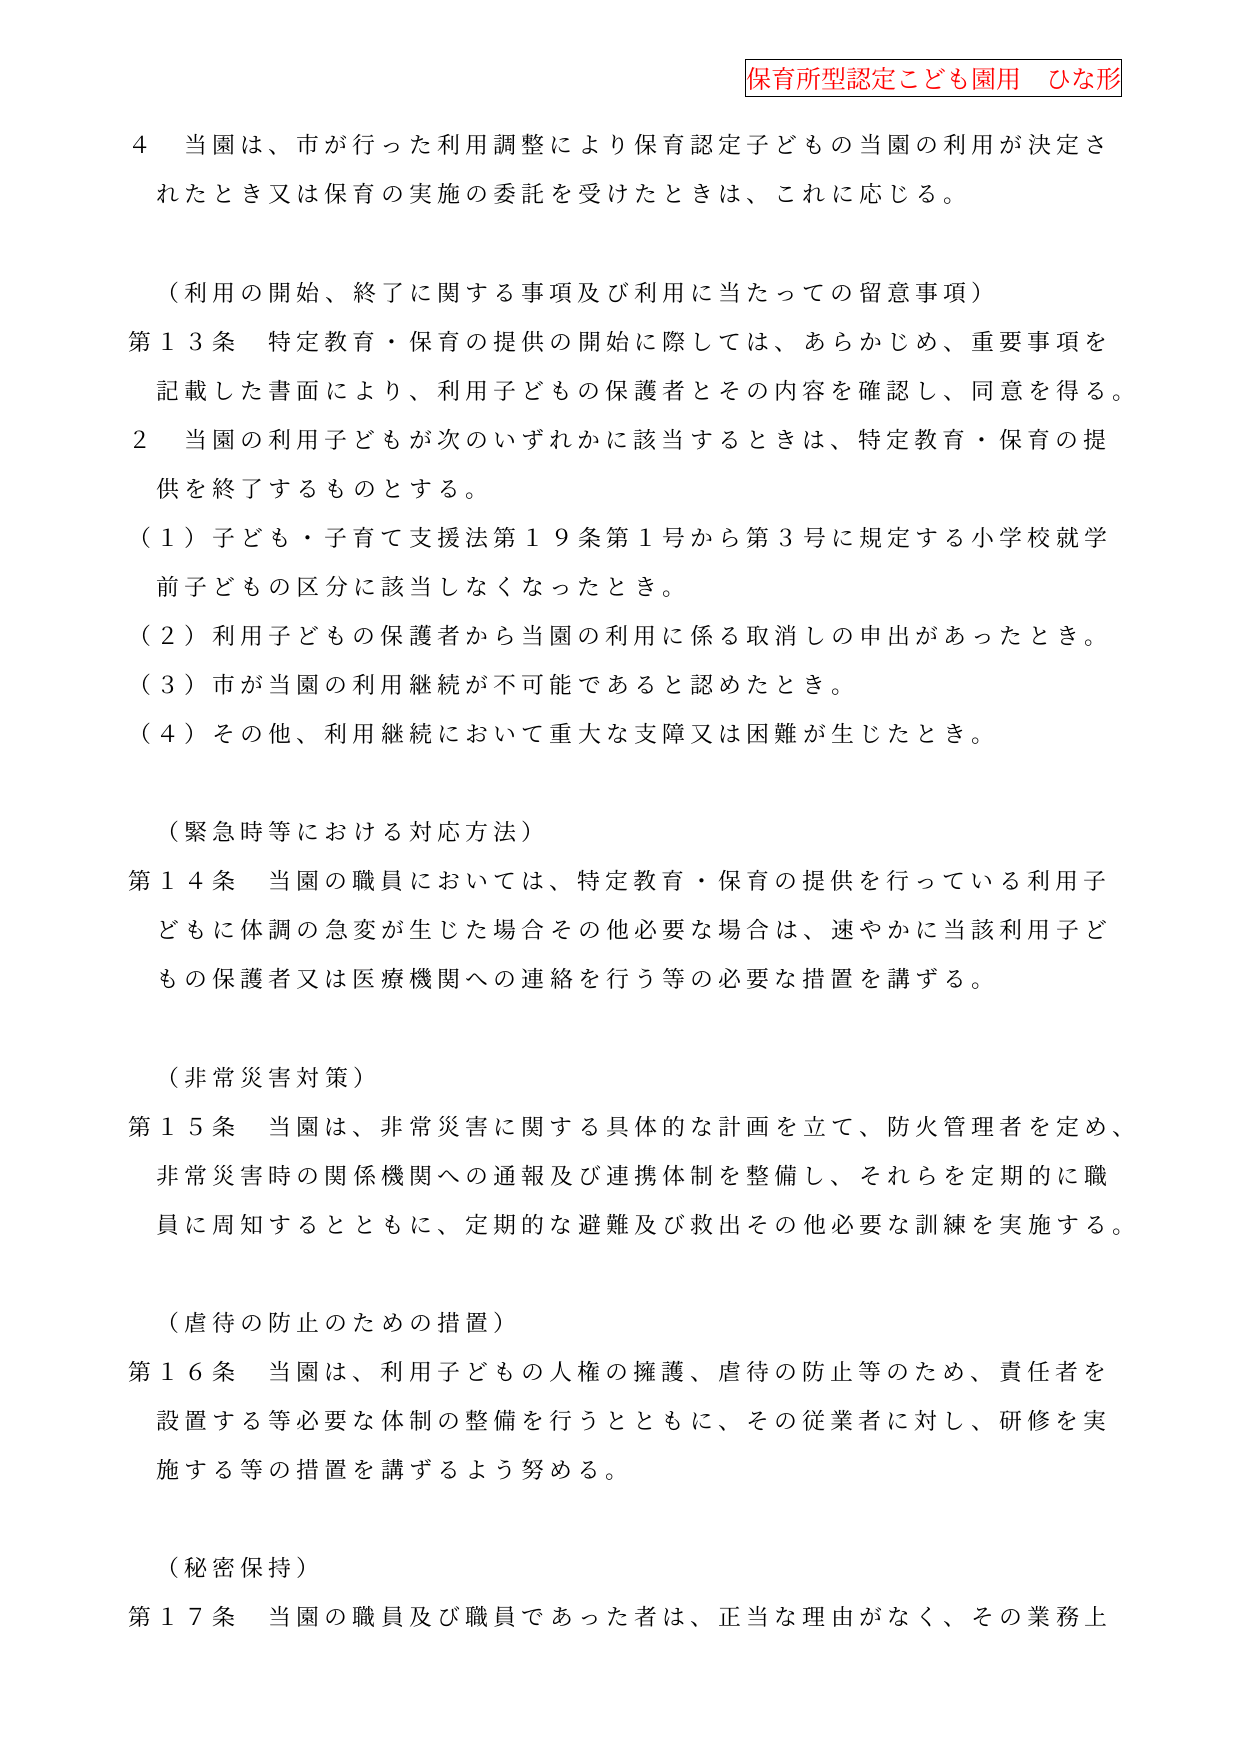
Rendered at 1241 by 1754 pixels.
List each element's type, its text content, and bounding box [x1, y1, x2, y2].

text （４）その他、利用継続において重大な支障又は困難が生じたとき。 [128, 708, 1112, 757]
text 第１５条 当園は、非常災害に関する具体的な計画を立て、防火管理者を定め、非常災害時の関係機関への通報及び連携体制を整備し、それらを定期的に職員に周知するとともに、定期的な避難及び救出その他必要な訓練を実施する。 [128, 1101, 1112, 1248]
text 第１３条 特定教育・保育の提供の開始に際しては、あらかじめ、重要事項を記載した書面により、利用子どもの保護者とその内容を確認し、同意を得る。 [128, 316, 1112, 414]
text ２ 当園の利用子どもが次のいずれかに該当するときは、特定教育・保育の提供を終了するものとする。 [128, 414, 1112, 512]
text （非常災害対策） [128, 1052, 1112, 1101]
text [128, 1591, 1112, 1640]
text （１）子ども・子育て支援法第１９条第１号から第３号に規定する小学校就学前子どもの区分に該当しなくなったとき。 [128, 512, 1112, 610]
text （３）市が当園の利用継続が不可能であると認めたとき。 [128, 659, 1112, 708]
text （利用の開始、終了に関する事項及び利用に当たっての留意事項） [128, 267, 1112, 316]
text （２）利用子どもの保護者から当園の利用に係る取消しの申出があったとき。 [128, 610, 1112, 659]
text 第１６条 当園は、利用子どもの人権の擁護、虐待の防止等のため、責任者を設置する等必要な体制の整備を行うとともに、その従業者に対し、研修を実施する等の措置を講ずるよう努める。 [128, 1346, 1112, 1493]
text （虐待の防止のための措置） [128, 1297, 1112, 1346]
text （秘密保持） [128, 1542, 1112, 1591]
text （緊急時等における対応方法） [128, 806, 1112, 855]
text 第１４条 当園の職員においては、特定教育・保育の提供を行っている利用子どもに体調の急変が生じた場合その他必要な場合は、速やかに当該利用子どもの保護者又は医療機関への連絡を行う等の必要な措置を講ずる。 [128, 855, 1112, 1003]
text ４ 当園は、市が行った利用調整により保育認定子どもの当園の利用が決定されたとき又は保育の実施の委託を受けたときは、これに応じる。 [128, 119, 1112, 218]
